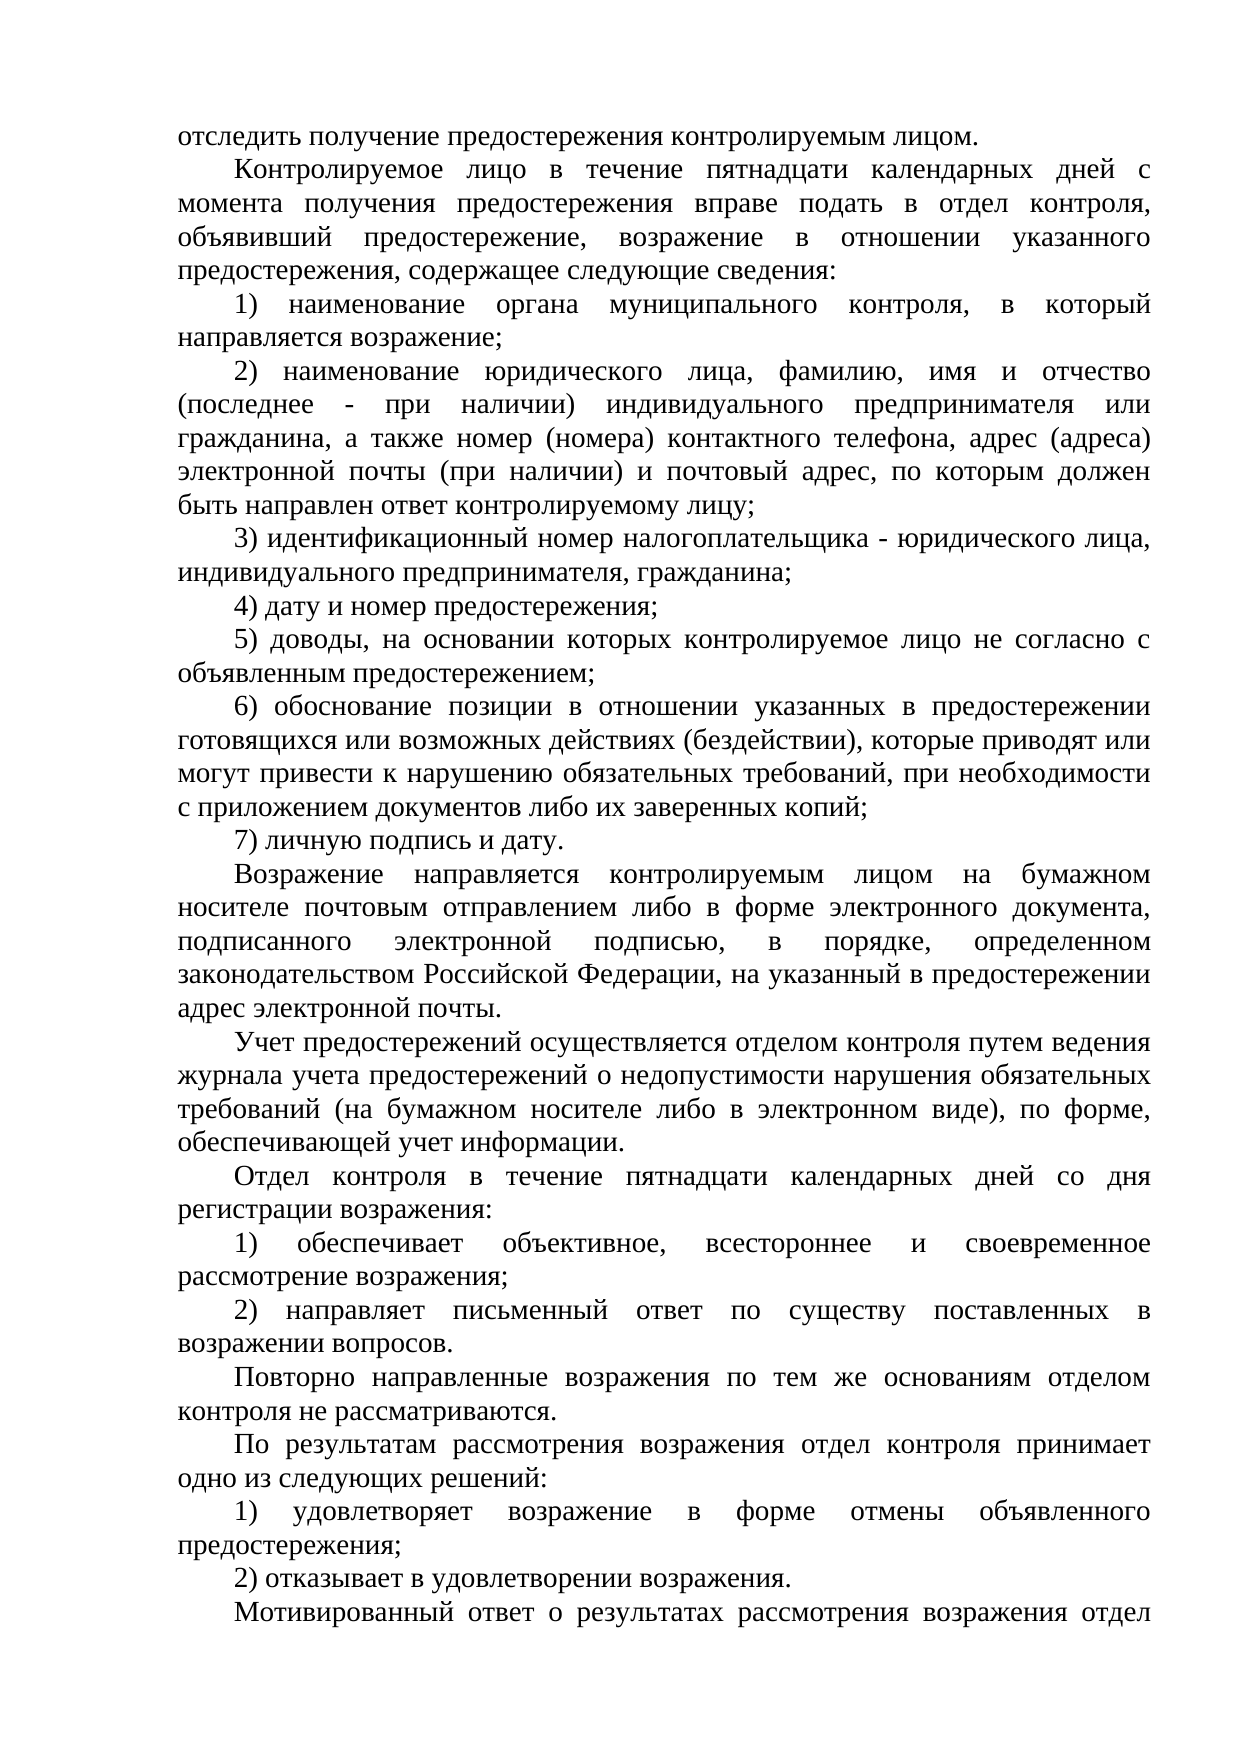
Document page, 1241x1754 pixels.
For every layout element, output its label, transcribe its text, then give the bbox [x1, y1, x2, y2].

text Повторно направленные возражения по тем же основаниям отделом контроля не рассматриваются. [177, 1359, 1152, 1426]
text Контролируемое лицо в течение пятнадцати календарных дней с момента получения предостережения вправе подать в отдел контроля, объявивший предостережение, возражение в отношении указанного предостережения, содержащее следующие сведения: [177, 152, 1152, 286]
text 7) личную подпись и дату. [177, 822, 1152, 856]
text Учет предостережений осуществляется отделом контроля путем ведения журнала учета предостережений о недопустимости нарушения обязательных требований (на бумажном носителе либо в электронном виде), по форме, обеспечивающей учет информации. [177, 1024, 1152, 1158]
text 2) направляет письменный ответ по существу поставленных в возражении вопросов. [177, 1292, 1152, 1359]
text По результатам рассмотрения возражения отдел контроля принимает одно из следующих решений: [177, 1426, 1152, 1493]
text 3) идентификационный номер налогоплательщика - юридического лица, индивидуального предпринимателя, гражданина; [177, 521, 1152, 588]
text 1) удовлетворяет возражение в форме отмены объявленного предостережения; [177, 1493, 1152, 1560]
text 2) отказывает в удовлетворении возражения. [177, 1560, 1152, 1594]
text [177, 1594, 1152, 1627]
text 1) обеспечивает объективное, всестороннее и своевременное рассмотрение возражения; [177, 1225, 1152, 1292]
text Отдел контроля в течение пятнадцати календарных дней со дня регистрации возражения: [177, 1158, 1152, 1225]
text 6) обоснование позиции в отношении указанных в предостережении готовящихся или возможных действиях (бездействии), которые приводят или могут привести к нарушению обязательных требований, при необходимости с приложением документов либо их заверенных копий; [177, 688, 1152, 822]
text Возражение направляется контролируемым лицом на бумажном носителе почтовым отправлением либо в форме электронного документа, подписанного электронной подписью, в порядке, определенном законодательством Российской Федерации, на указанный в предостережении адрес электронной почты. [177, 856, 1152, 1024]
text 2) наименование юридического лица, фамилию, имя и отчество (последнее - при наличии) индивидуального предпринимателя или гражданина, а также номер (номера) контактного телефона, адрес (адреса) электронной почты (при наличии) и почтовый адрес, по которым должен быть направлен ответ контролируемому лицу; [177, 353, 1152, 521]
text 4) дату и номер предостережения; [177, 588, 1152, 621]
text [177, 118, 1152, 152]
text 5) доводы, на основании которых контролируемое лицо не согласно с объявленным предостережением; [177, 621, 1152, 688]
text 1) наименование органа муниципального контроля, в который направляется возражение; [177, 286, 1152, 353]
